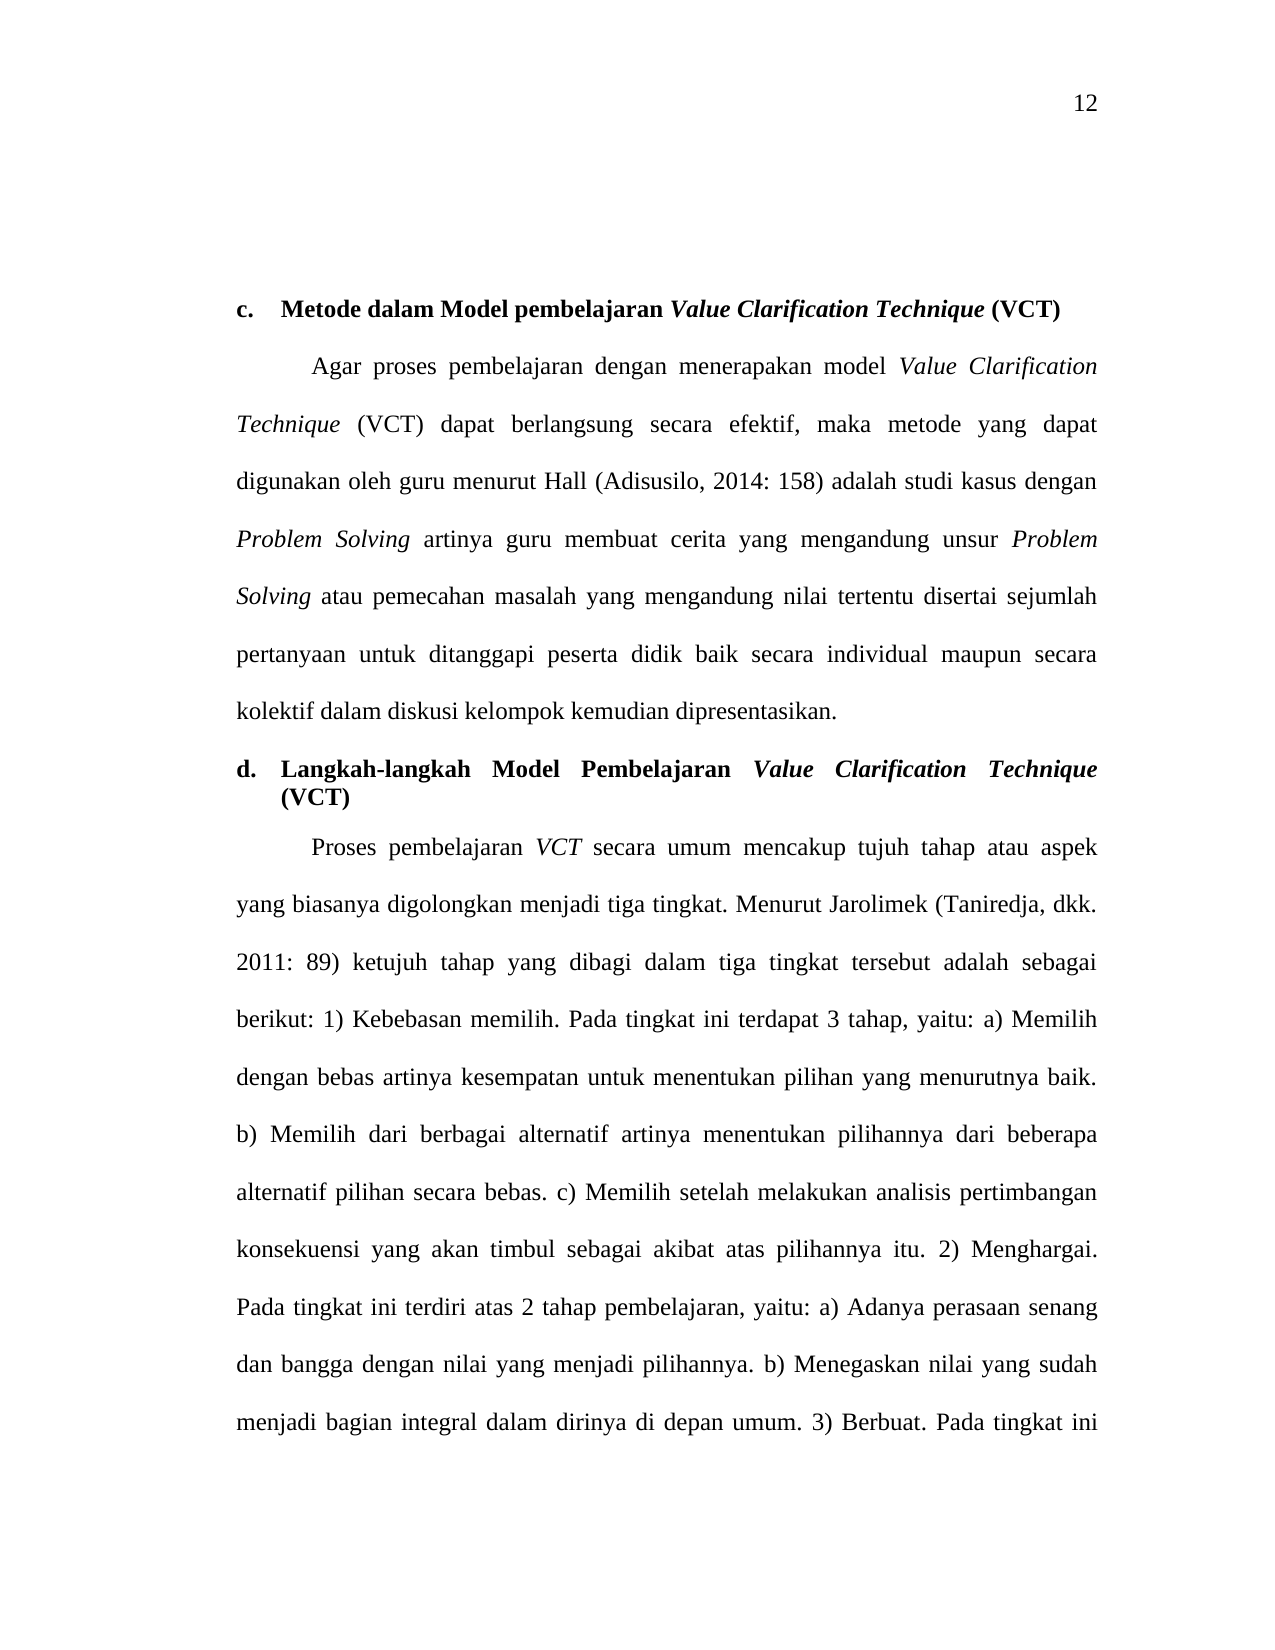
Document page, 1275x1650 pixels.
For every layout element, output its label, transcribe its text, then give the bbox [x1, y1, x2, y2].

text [236, 832, 1098, 1436]
list Metode dalam Model pembelajaran Value Clarification Technique (VCT) [236, 294, 1098, 322]
list Langkah-langkah Model Pembelajaran Value Clarification Technique (VCT) [236, 754, 1098, 811]
text Agar proses pembelajaran dengan menerapakan model Value Clarification Technique (VCT) dapat berlangsung secara efektif, maka metode yang dapat digunakan oleh guru menurut Hall (Adisusilo, 2014: 158) adalah studi kasus dengan Problem Solving artinya guru membuat cerita yang mengandung unsur Problem Solving atau pemecahan masalah yang mengandung nilai tertentu disertai sejumlah pertanyaan untuk ditanggapi peserta didik baik secara individual maupun secara kolektif dalam diskusi kelompok kemudian dipresentasikan. [236, 351, 1098, 725]
